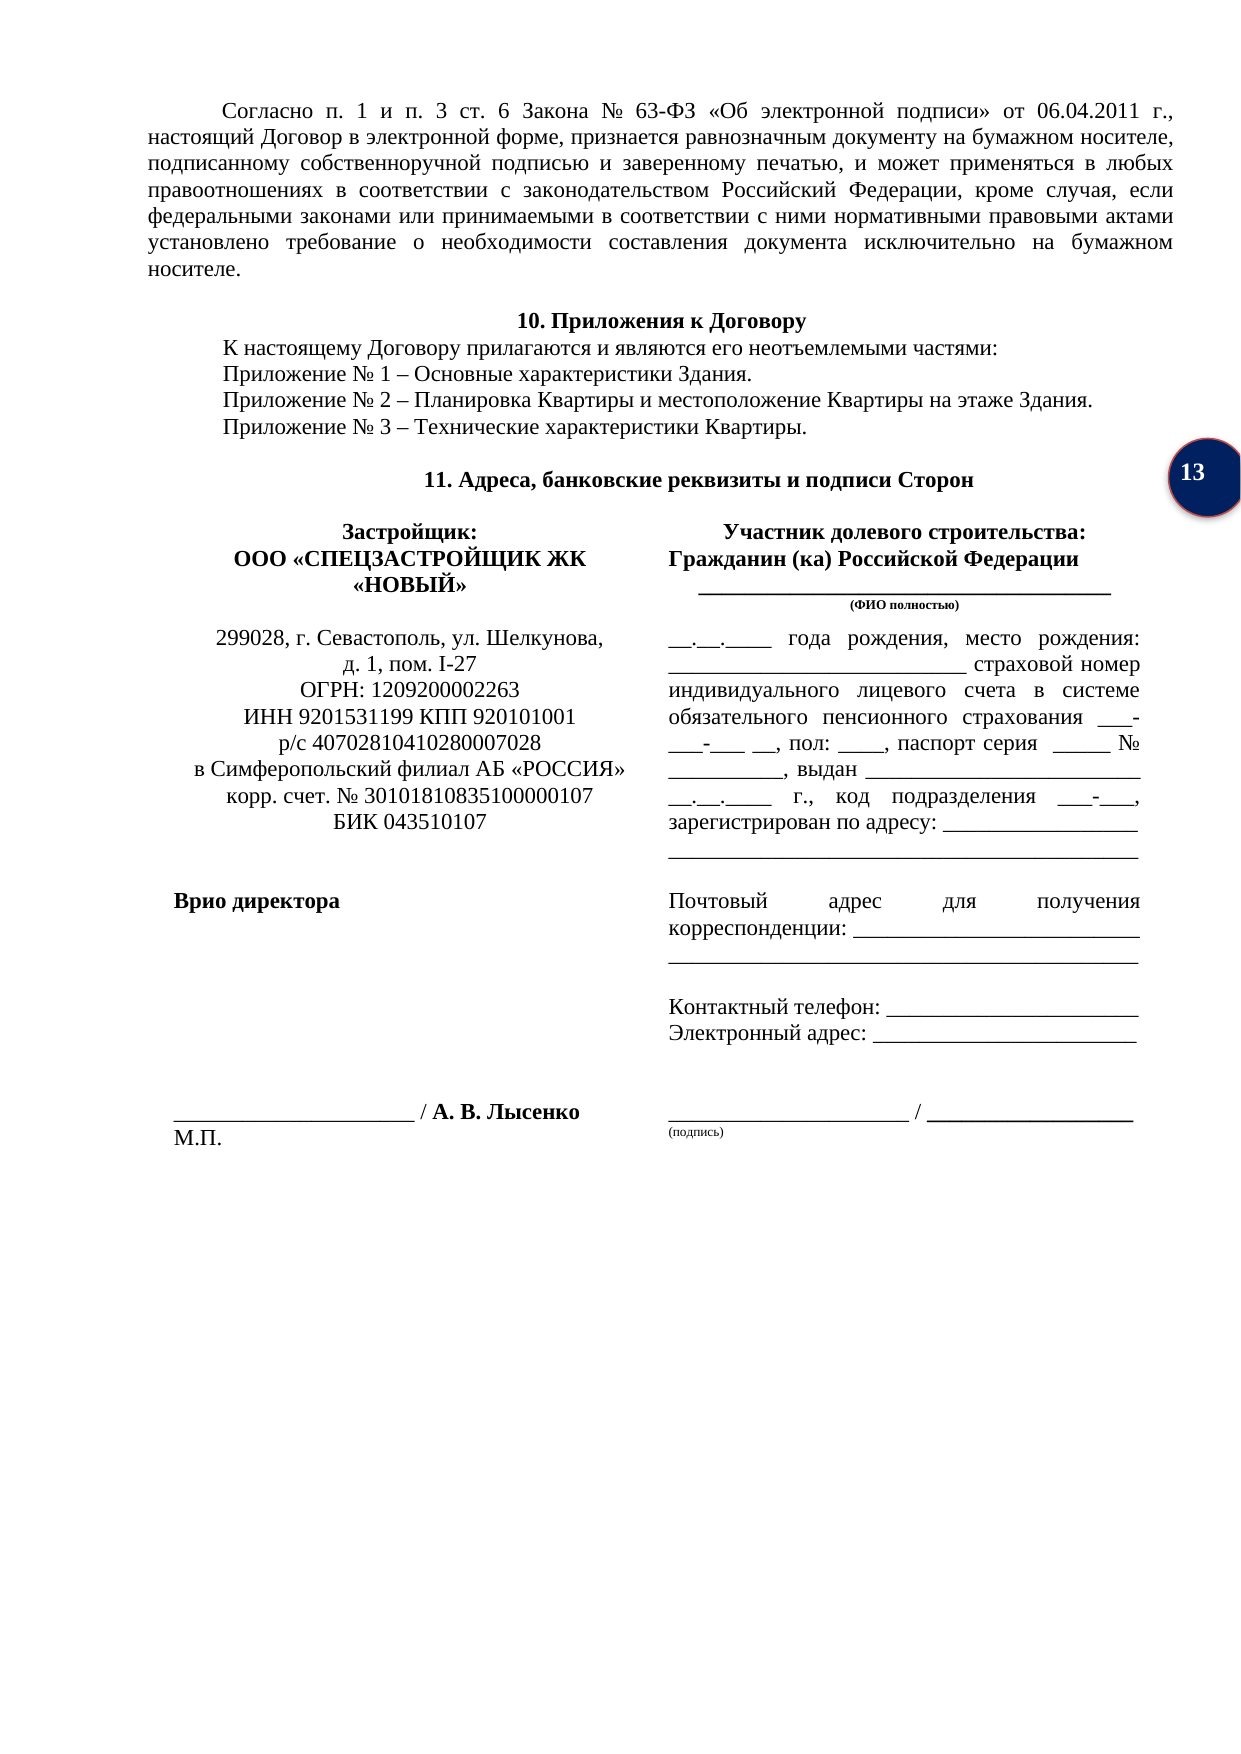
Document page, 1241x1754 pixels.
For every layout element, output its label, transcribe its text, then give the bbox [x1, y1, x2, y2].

text Приложение № 1 – Основные характеристики Здания. [148, 360, 1175, 387]
table_header Участник долевого строительства: Гражданин (ка) Российской Федерации ____________________________________ (ФИО полностью) __.__.____ года рождения, место рождения: __________________________ страховой номер индивидуального лицевого счета в системе обязательного пенсионного страхования ___-___-___ __, пол: ____, паспорт серия _____ № __________, выдан ________________________ __.__.____ г., код подразделения ___-___, зарегистрирован по адресу: _________________ _________________________________________ Почтовый адрес для получения корреспонденции: _________________________ _________________________________________ Контактный телефон: ______________________ Электронный адрес: _______________________ _____________________ / __________________ (подпись) [657, 492, 1152, 1151]
table_header Застройщик: ООО «СПЕЦЗАСТРОЙЩИК ЖК «НОВЫЙ» 299028, г. Севастополь, ул. Шелкунова, д. 1, пом. I-27 ОГРН: 1209200002263 ИНН 9201531199 КПП 920101001 р/с 40702810410280007028 в Симферопольский филиал АБ «РОССИЯ» корр. счет. № 30101810835100000107 БИК 043510107 Врио директора _____________________ / А. В. Лысенко М.П. [163, 492, 657, 1151]
text К настоящему Договору прилагаются и являются его неотъемлемыми частями: [148, 334, 1175, 360]
text Приложение № 3 – Технические характеристики Квартиры. [148, 413, 1175, 439]
text 10. Приложения к Договору [148, 307, 1175, 334]
text 11. Адреса, банковские реквизиты и подписи Сторон [148, 466, 1175, 492]
text Согласно п. 1 и п. 3 ст. 6 Закона № 63-ФЗ «Об электронной подписи» от 06.04.2011 г., настоящий Договор в электронной форме, признается равнозначным документу на бумажном носителе, подписанному собственноручной подписью и заверенному печатью, и может применяться в любых правоотношениях в соответствии с законодательством Российский Федерации, кроме случая, если федеральными законами или принимаемыми в соответствии с ними нормативными правовыми актами установлено требование о необходимости составления документа исключительно на бумажном носителе. [148, 97, 1175, 281]
text Приложение № 2 – Планировка Квартиры и местоположение Квартиры на этаже Здания. [148, 387, 1175, 413]
